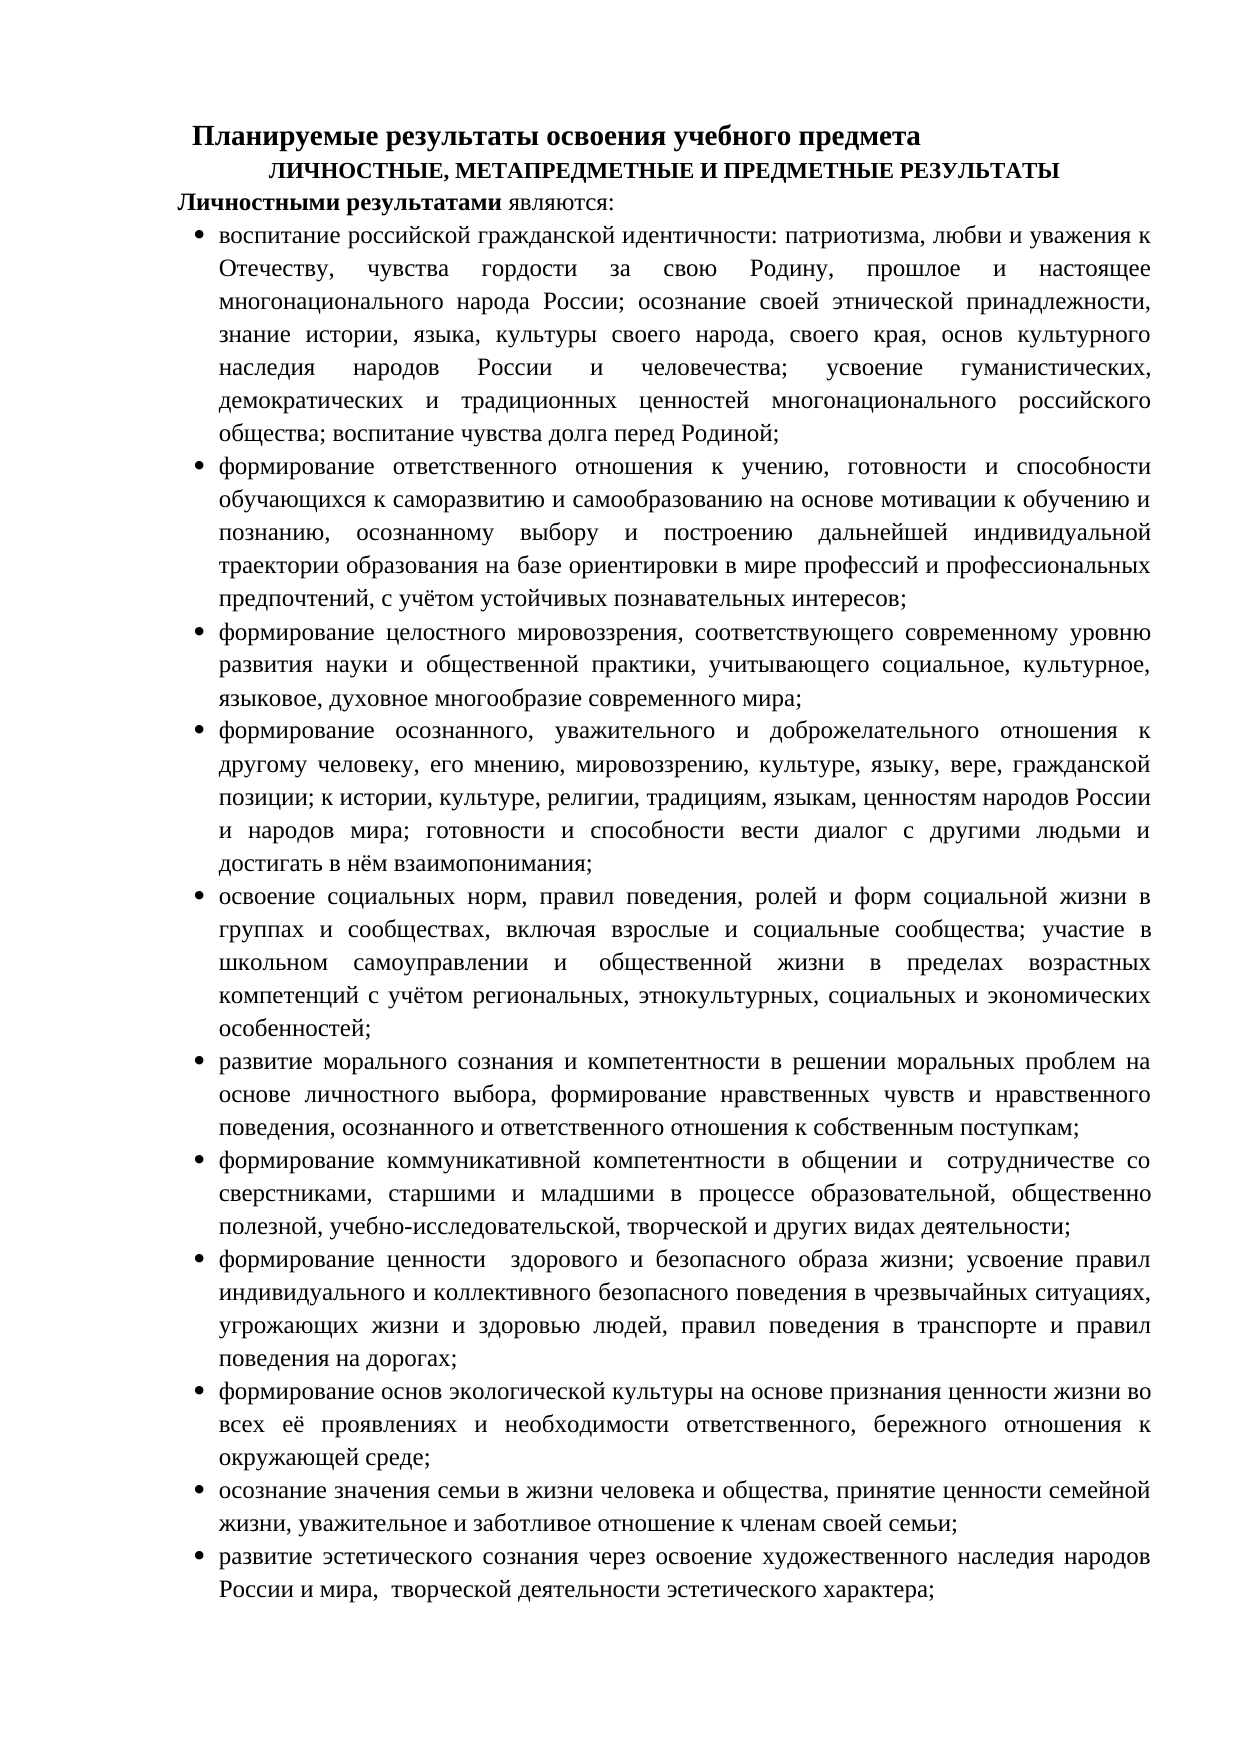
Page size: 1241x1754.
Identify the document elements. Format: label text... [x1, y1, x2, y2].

text Личностными результатами являются: [177, 187, 1152, 216]
text Планируемые результаты освоения учебного предмета [177, 118, 1152, 152]
list формирование осознанного, уважительного и доброжелательного отношения к другому человеку, его мнению, мировоззрению, культуре, языку, вере, гражданской позиции; к истории, культуре, религии, традициям, языкам, ценностям народов России и народов мира; готовности и способности вести диалог с другими людьми и достигать в нём взаимопонимания; [195, 716, 1152, 876]
list формирование ответственного отношения к учению, готовности и способности обучающихся к саморазвитию и самообразованию на основе мотивации к обучению и познанию, осознанному выбору и построению дальнейшей индивидуальной траектории образования на базе ориентировки в мире профессий и профессиональных предпочтений, с учётом устойчивых познавательных интересов; [195, 451, 1152, 612]
text ЛИЧНОСТНЫЕ, МЕТАПРЕДМЕТНЫЕ И ПРЕДМЕТНЫЕ РЕЗУЛЬТАТЫ [177, 157, 1152, 183]
list развитие морального сознания и компетентности в решении моральных проблем на основе личностного выбора, формирование нравственных чувств и нравственного поведения, осознанного и ответственного отношения к собственным поступкам; [195, 1046, 1152, 1141]
list формирование целостного мировоззрения, соответствующего современному уровню развития науки и общественной практики, учитывающего социальное, культурное, языковое, духовное многообразие современного мира; [195, 617, 1152, 711]
list осознание значения семьи в жизни человека и общества, принятие ценности семейной жизни, уважительное и заботливое отношение к членам своей семьи; [195, 1475, 1152, 1537]
list формирование ценности здорового и безопасного образа жизни; усвоение правил индивидуального и коллективного безопасного поведения в чрезвычайных ситуациях, угрожающих жизни и здоровью людей, правил поведения в транспорте и правил поведения на дорогах; [195, 1244, 1152, 1372]
list освоение социальных норм, правил поведения, ролей и форм социальной жизни в группах и сообществах, включая взрослые и социальные сообщества; участие в школьном самоуправлении и общественной жизни в пределах возрастных компетенций с учётом региональных, этнокультурных, социальных и экономических особенностей; [195, 881, 1152, 1042]
list формирование коммуникативной компетентности в общении и сотрудничестве со сверстниками, старшими и младшими в процессе образовательной, общественно полезной, учебно-исследовательской, творческой и других видах деятельности; [195, 1145, 1152, 1240]
list развитие эстетического сознания через освоение художественного наследия народов России и мира, творческой деятельности эстетического характера; [195, 1541, 1152, 1603]
list воспитание российской гражданской идентичности: патриотизма, любви и уважения к Отечеству, чувства гордости за свою Родину, прошлое и настоящее многонационального народа России; осознание своей этнической принадлежности, знание истории, языка, культуры своего народа, своего края, основ культурного наследия народов России и человечества; усвоение гуманистических, демократических и традиционных ценностей многонационального российского общества; воспитание чувства долга перед Родиной; [195, 220, 1152, 447]
list формирование основ экологической культуры на основе признания ценности жизни во всех её проявлениях и необходимости ответственного, бережного отношения к окружающей среде; [195, 1376, 1152, 1471]
